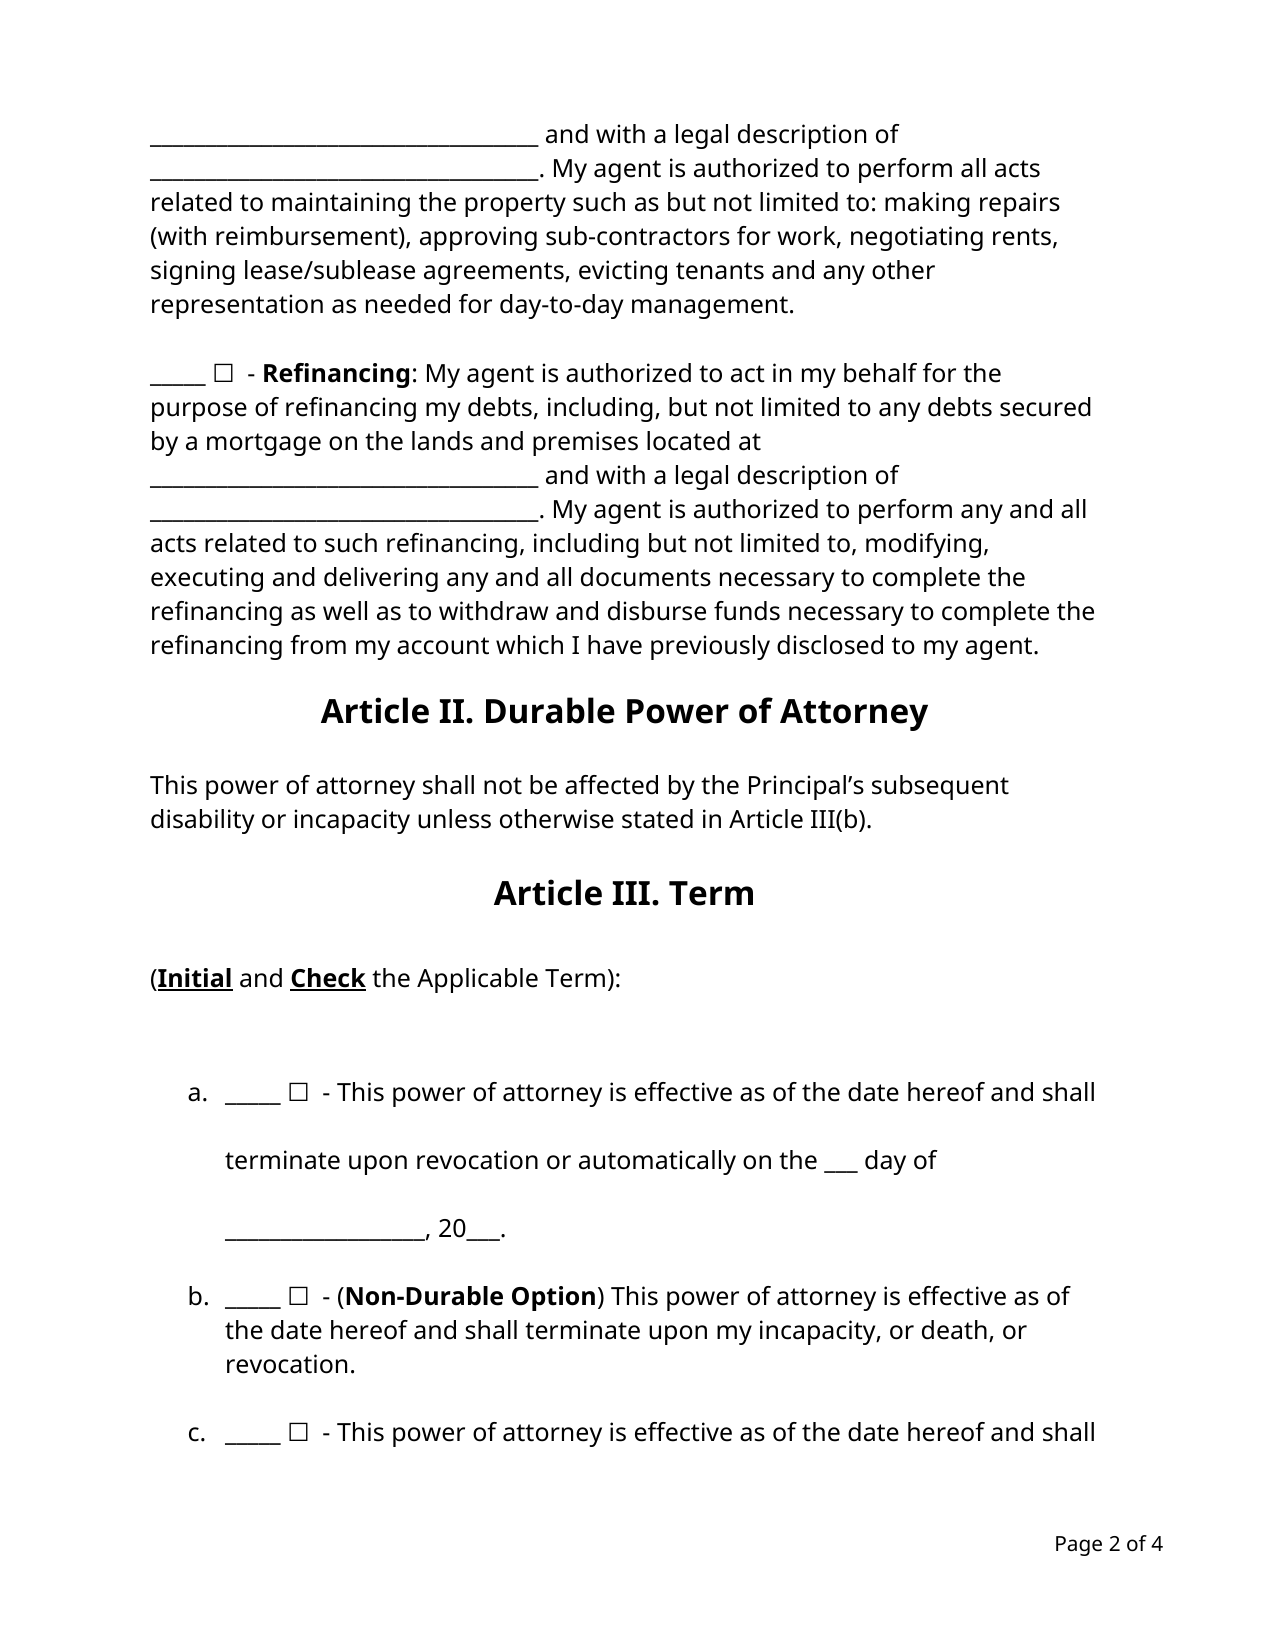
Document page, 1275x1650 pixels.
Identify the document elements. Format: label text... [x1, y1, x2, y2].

text This power of attorney shall not be affected by the Principal’s subsequent disability or incapacity unless otherwise stated in Article III(b). [150, 768, 1099, 836]
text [150, 117, 1114, 321]
text (Initial and Check the Applicable Term): [150, 961, 1099, 995]
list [187, 1415, 1099, 1449]
list _____ ☐ - (Non-Durable Option) This power of attorney is effective as of the date hereof and shall terminate upon my incapacity, or death, or revocation. [187, 1279, 1099, 1381]
text Article III. Term [150, 870, 1099, 915]
text terminate upon revocation or automatically on the ___ day of [225, 1142, 1099, 1176]
text _____ ☐ - Refinancing: My agent is authorized to act in my behalf for the purpose of refinancing my debts, including, but not limited to any debts secured by a mortgage on the lands and premises located at ___________________________________ and with a legal description of ___________________________________. My agent is authorized to perform any and all acts related to such refinancing, including but not limited to, modifying, executing and delivering any and all documents necessary to complete the refinancing as well as to withdraw and disburse funds necessary to complete the refinancing from my account which I have previously disclosed to my agent. [150, 355, 1099, 662]
list _____ ☐ - This power of attorney is effective as of the date hereof and shall [187, 1074, 1099, 1108]
text __________________, 20___. [225, 1211, 1099, 1244]
text Article II. Durable Power of Attorney [150, 688, 1099, 734]
